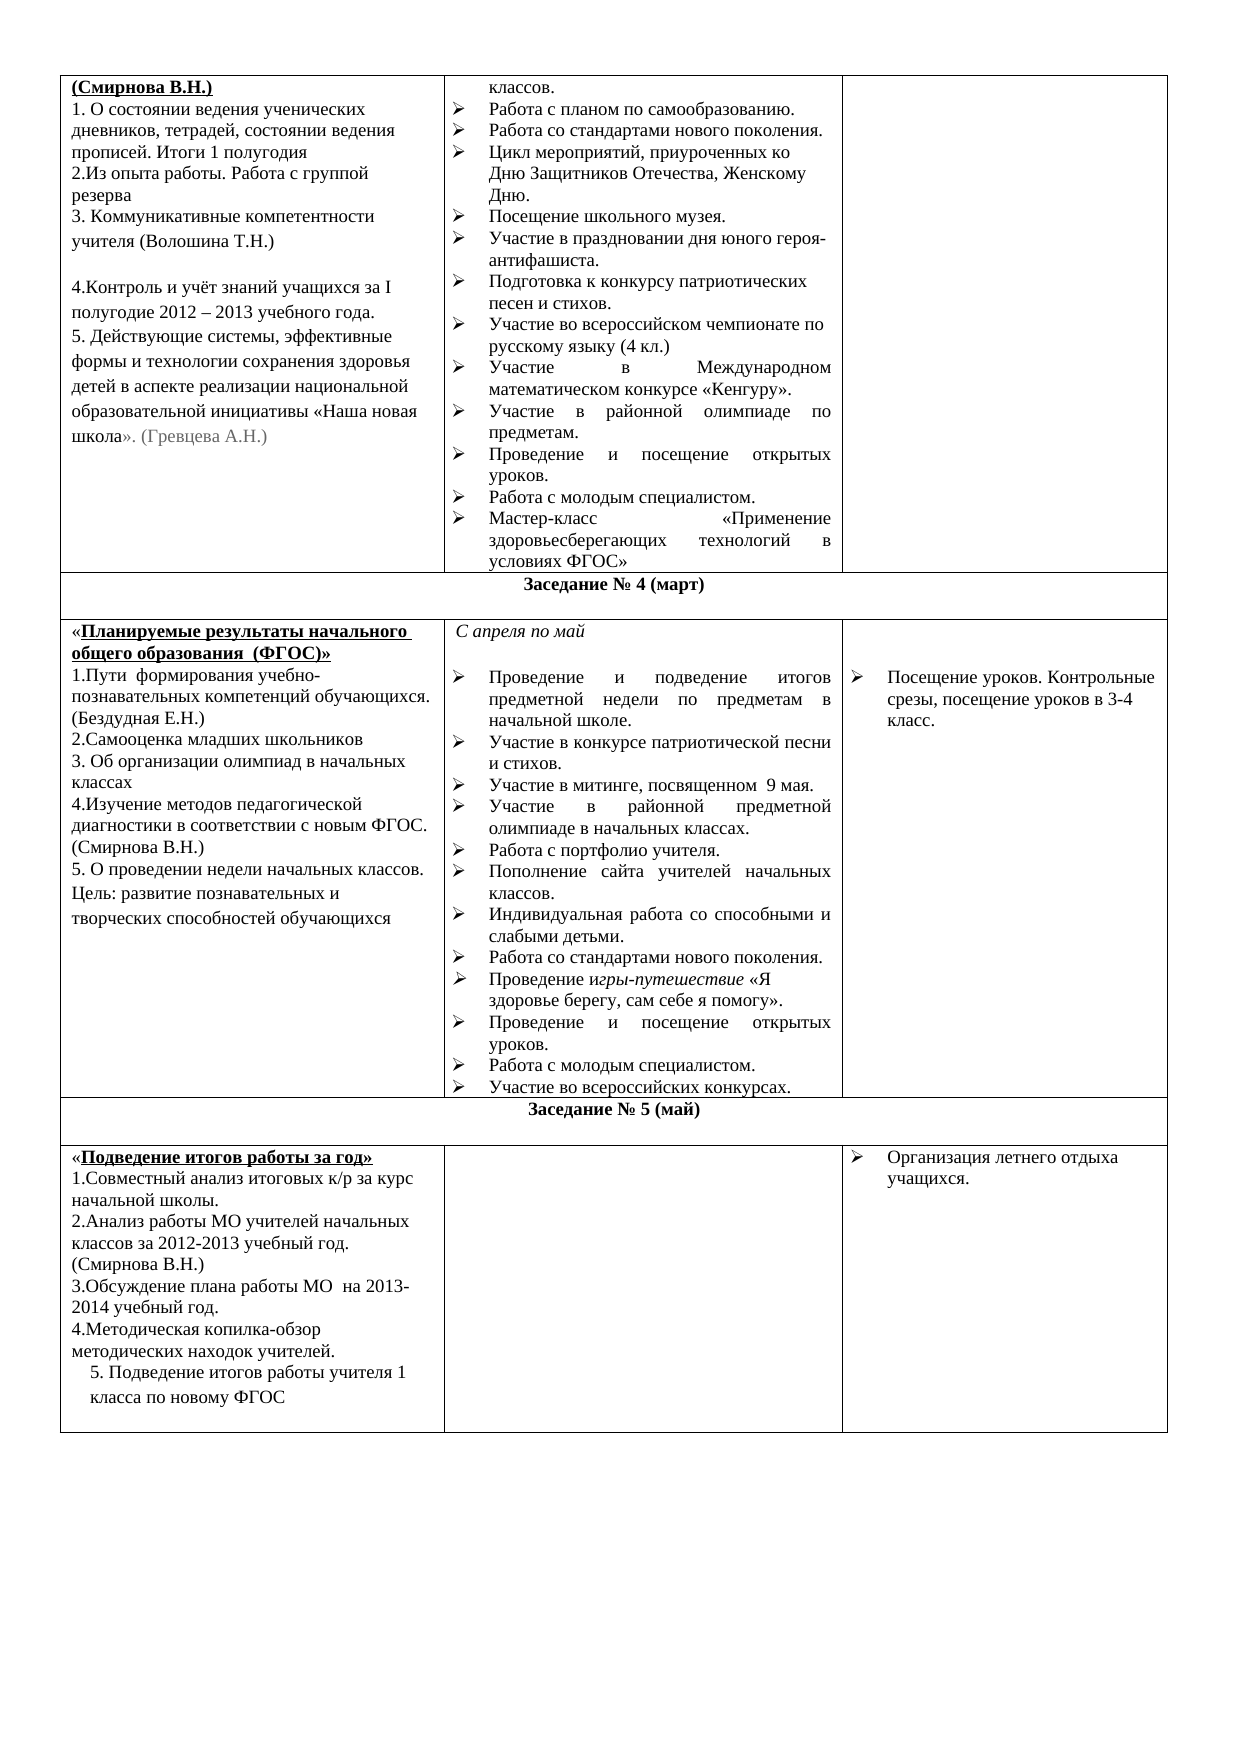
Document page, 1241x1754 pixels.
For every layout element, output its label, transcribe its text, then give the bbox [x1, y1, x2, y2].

table_cell «Подведение итогов работы за год» 1.Совместный анализ итоговых к/р за курс начальной школы. 2.Анализ работы МО учителей начальных классов за 2012-2013 учебный год. (Смирнова В.Н.) 3.Обсуждение плана работы МО на 2013-2014 учебный год. 4.Методическая копилка-обзор методических находок учителей. 5. Подведение итогов работы учителя 1 класса по новому ФГОС [61, 1146, 444, 1432]
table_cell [61, 76, 444, 572]
table_cell Заседание № 5 (май) [61, 1098, 1167, 1144]
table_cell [445, 76, 842, 572]
table_cell [445, 1146, 842, 1432]
table_cell Посещение уроков. Контрольные срезы, посещение уроков в 3-4 класс. [843, 620, 1167, 1097]
table_cell «Планируемые результаты начального общего образования (ФГОС)» 1.Пути формирования учебно-познавательных компетенций обучающихся. (Бездудная Е.Н.) 2.Самооценка младших школьников 3. Об организации олимпиад в начальных классах 4.Изучение методов педагогической диагностики в соответствии с новым ФГОС. (Смирнова В.Н.) 5. О проведении недели начальных классов. Цель: развитие познавательных и творческих способностей обучающихся [61, 620, 444, 1097]
table_cell Организация летнего отдыха учащихся. [843, 1146, 1167, 1432]
table_cell Заседание № 4 (март) [61, 573, 1167, 619]
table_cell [843, 76, 1167, 572]
table_cell С апреля по май Проведение и подведение итогов предметной недели по предметам в начальной школе. Участие в конкурсе патриотической песни и стихов. Участие в митинге, посвященном 9 мая. Участие в районной предметной олимпиаде в начальных классах. Работа с портфолио учителя. Пополнение сайта учителей начальных классов. Индивидуальная работа со способными и слабыми детьми. Работа со стандартами нового поколения. Проведение игры-путешествие «Я здоровье берегу, сам себе я помогу». Проведение и посещение открытых уроков. Работа с молодым специалистом. Участие во всероссийских конкурсах. [445, 620, 842, 1097]
